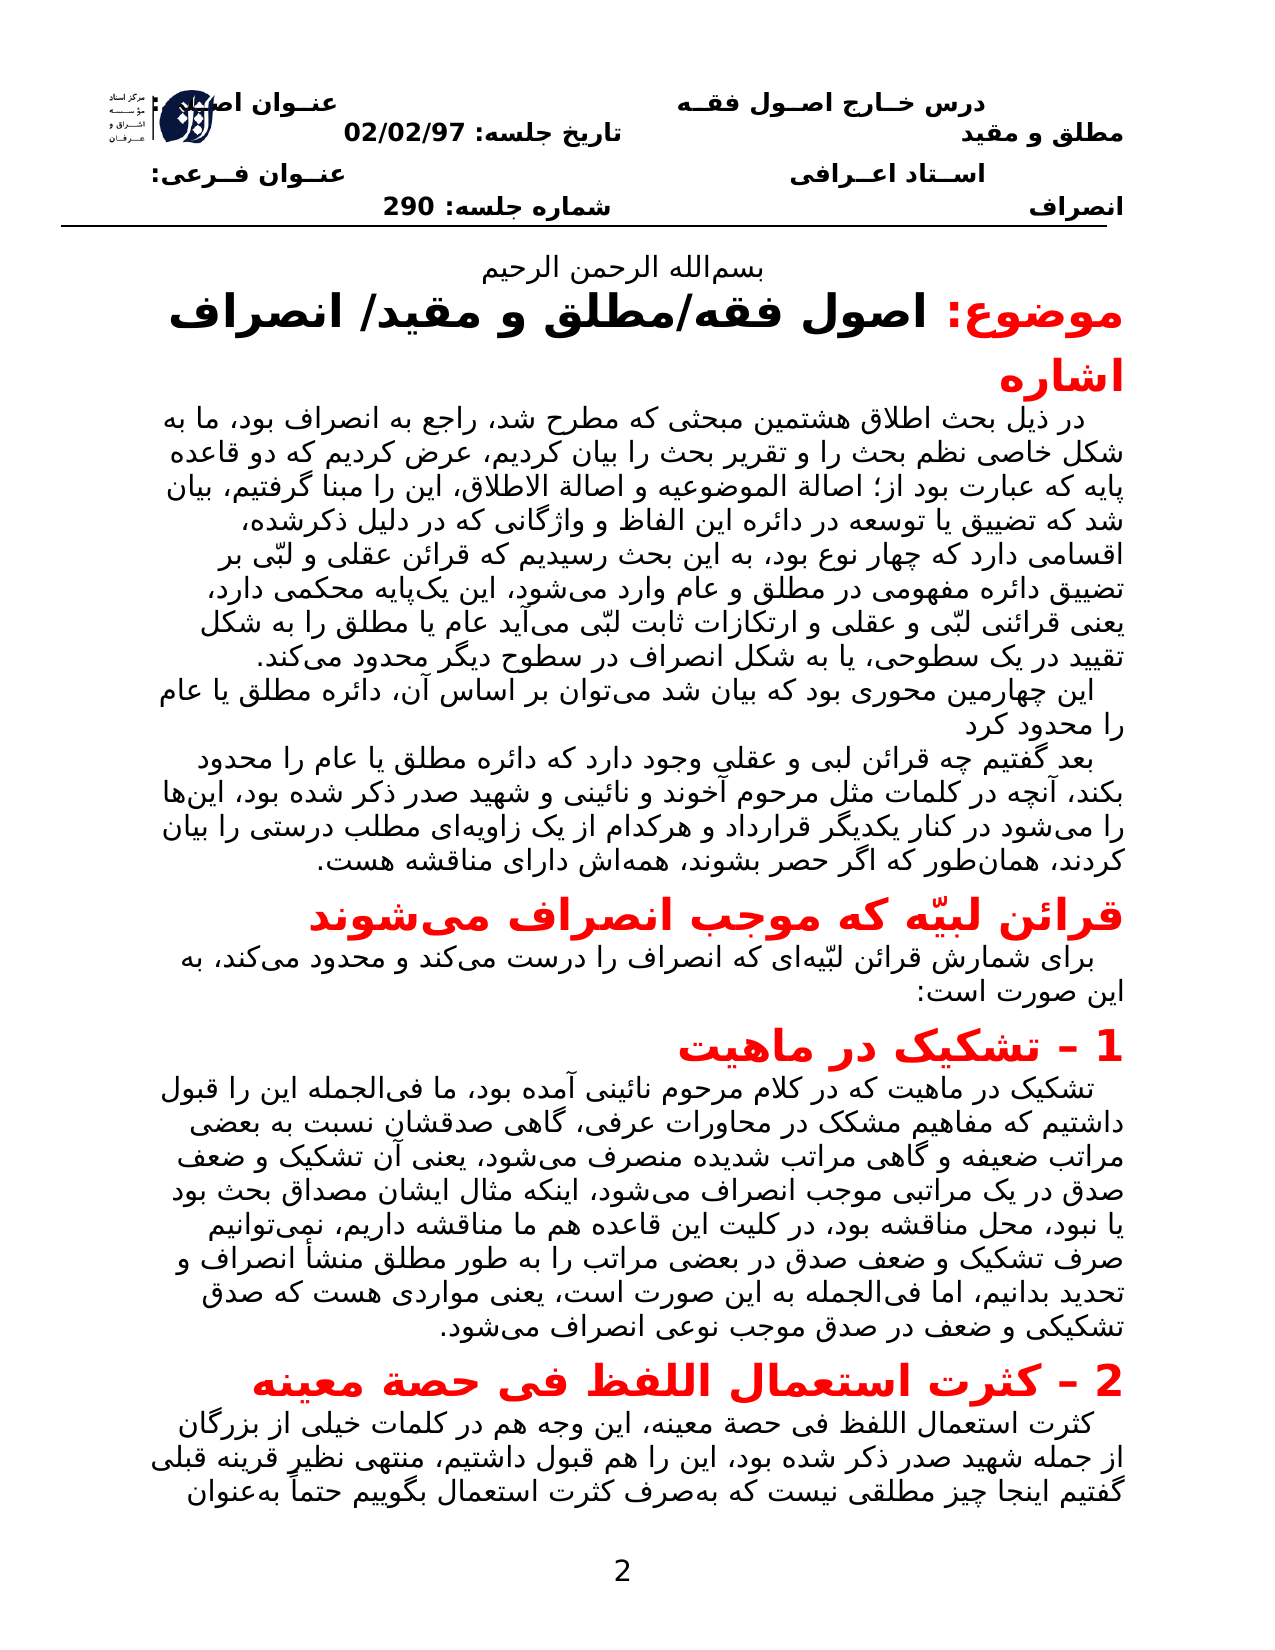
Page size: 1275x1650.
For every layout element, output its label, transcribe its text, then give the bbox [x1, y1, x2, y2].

text این چهارمین محوری بود که بیان شد می‌توان بر اساس آن، دائره مطلق یا عام را محدود کرد [150, 673, 1125, 741]
text تشکیک در ماهیت که در کلام مرحوم نائینی آمده بود، ما فی‌الجمله این را قبول داشتیم که مفاهیم مشکک در محاورات عرفی، گاهی صدقشان نسبت به بعضی مراتب ضعیفه و گاهی مراتب شدیده منصرف می‌شود، یعنی آن تشکیک و ضعف صدق در یک مراتبی موجب انصراف می‌شود، اینکه مثال ایشان مصداق بحث بود یا نبود، محل مناقشه بود، در کلیت این قاعده هم ما مناقشه داریم، نمی‌توانیم صرف تشکیک و ضعف صدق در بعضی مراتب را به طور مطلق منشأ انصراف و تحدید بدانیم، اما فی‌الجمله به این صورت است، یعنی مواردی هست که صدق تشکیکی و ضعف در صدق موجب نوعی انصراف می‌شود. [150, 1072, 1125, 1343]
picture [102, 86, 215, 146]
subtitle 1 – تشکیک در ماهیت [150, 1021, 1125, 1072]
subtitle قرائن لبیّه که موجب انصراف می‌شوند [150, 889, 1125, 940]
text برای شمارش قرائن لبّیه‌ای که انصراف را درست می‌کند و محدود می‌کند، به این صورت است: [150, 940, 1125, 1008]
subtitle 2 – کثرت استعمال اللفظ فی حصة معینه [150, 1356, 1125, 1407]
text بعد گفتیم چه قرائن لبی و عقلی وجود دارد که دائره مطلق یا عام را محدود بکند، آنچه در کلمات مثل مرحوم آخوند و نائینی و شهید صدر ذکر شده بود، این‌ها را می‌شود در کنار یکدیگر قرارداد و هرکدام از یک زاویه‌ای مطلب درستی را بیان کردند، همان‌طور که اگر حصر بشوند، همه‌اش دارای مناقشه هست. [150, 741, 1125, 877]
subtitle اشاره [150, 350, 1125, 401]
text بسم‌الله الرحمن الرحیم [150, 251, 1125, 284]
text در ذیل بحث اطلاق هشتمین مبحثی که مطرح شد، راجع به انصراف بود، ما به شکل خاصی نظم بحث را و تقریر بحث را بیان کردیم، عرض کردیم که دو قاعده پایه که عبارت بود از؛ اصالة الموضوعیه و اصالة الاطلاق، این را مبنا گرفتیم، بیان شد که تضییق یا توسعه در دائره این الفاظ و واژگانی که در دلیل ذکرشده، اقسامی دارد که چهار نوع بود، به این بحث رسیدیم که قرائن عقلی و لبّی بر تضییق دائره مفهومی در مطلق و عام وارد می‌شود، این یک‌پایه محکمی دارد، یعنی قرائنی لبّی و عقلی و ارتکازات ثابت لبّی می‌آید عام یا مطلق را به شکل تقیید در یک سطوحی، یا به شکل انصراف در سطوح دیگر محدود می‌کند. [150, 401, 1125, 673]
text موضوع: اصول فقه/مطلق و مقید/ انصراف [150, 284, 1125, 338]
